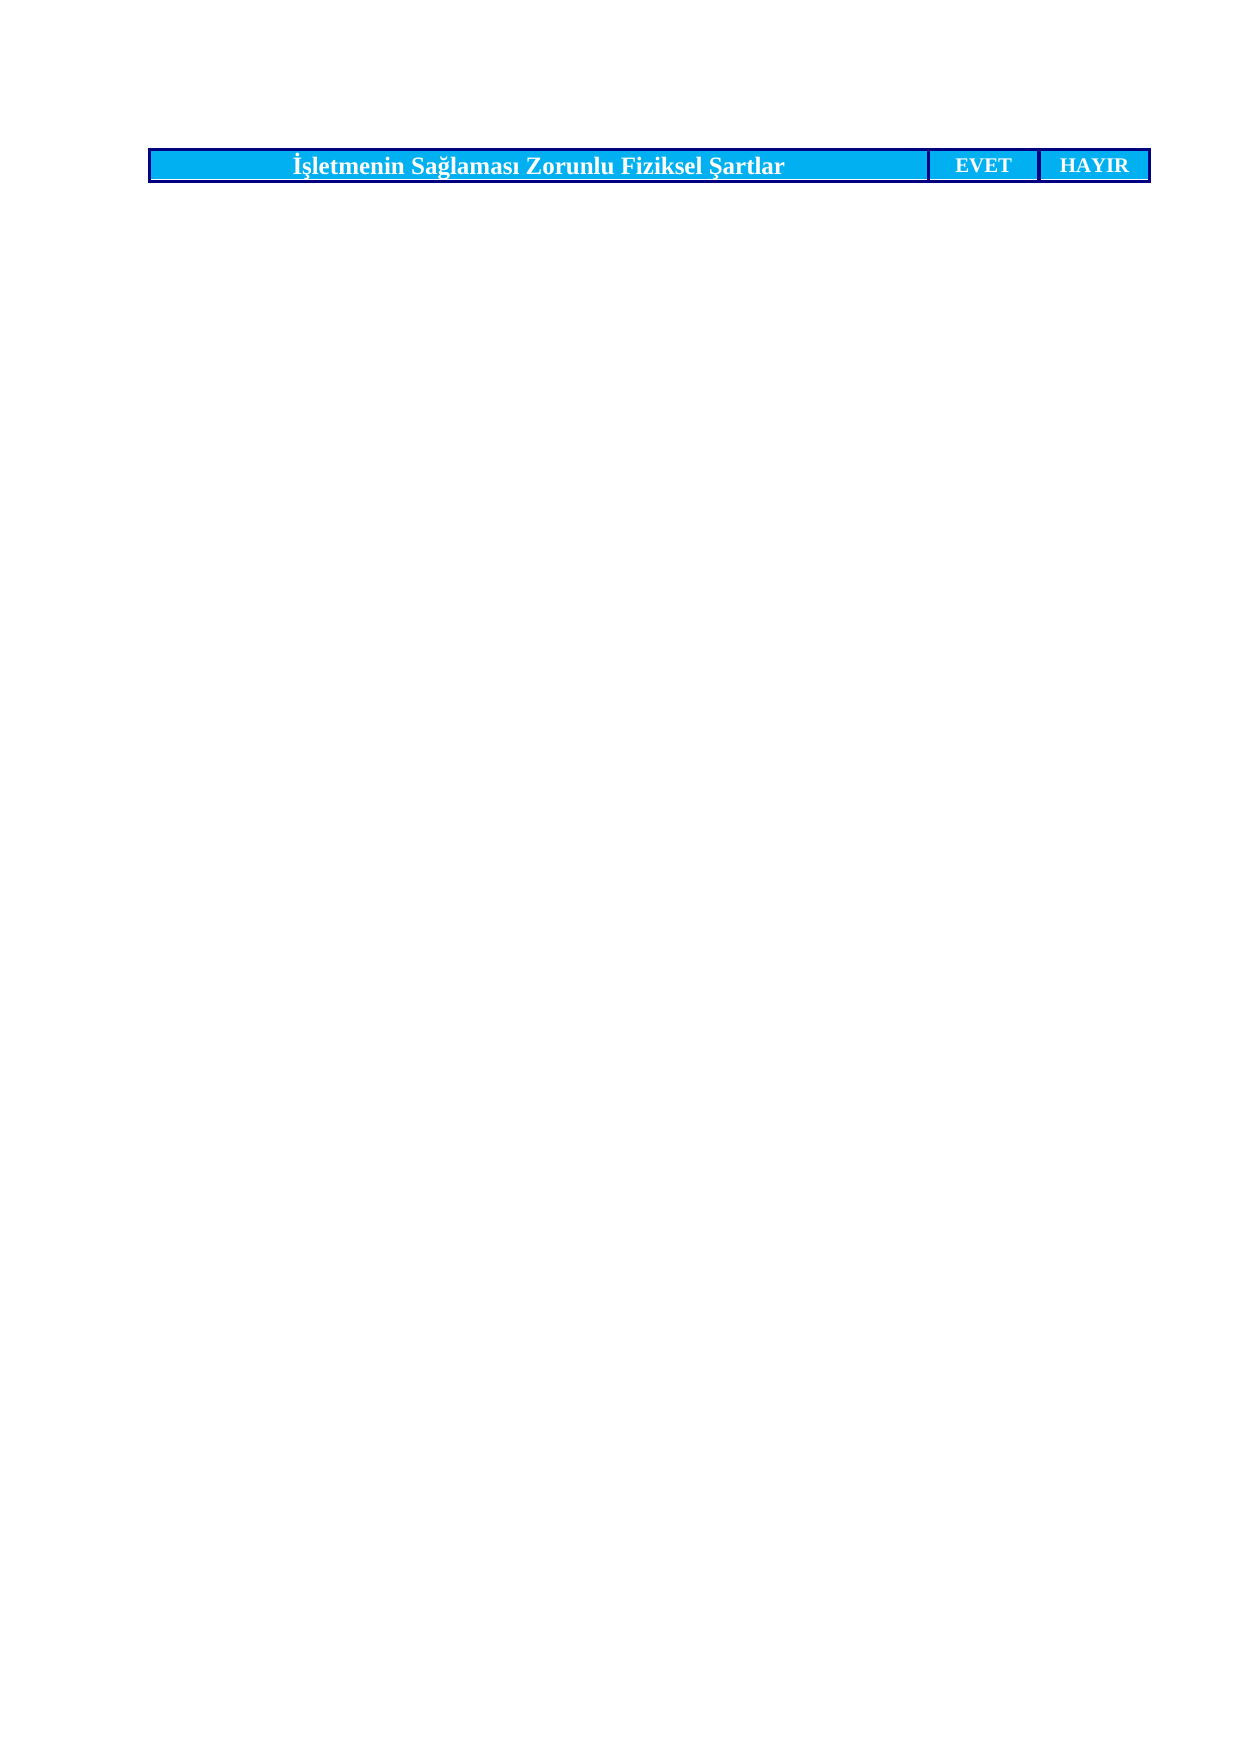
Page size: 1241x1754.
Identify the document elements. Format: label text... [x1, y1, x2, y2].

table_header HAYIR [1041, 151, 1148, 179]
table_header EVET [930, 151, 1037, 179]
table_header İşletmenin Sağlaması Zorunlu Fiziksel Şartlar [151, 151, 927, 179]
